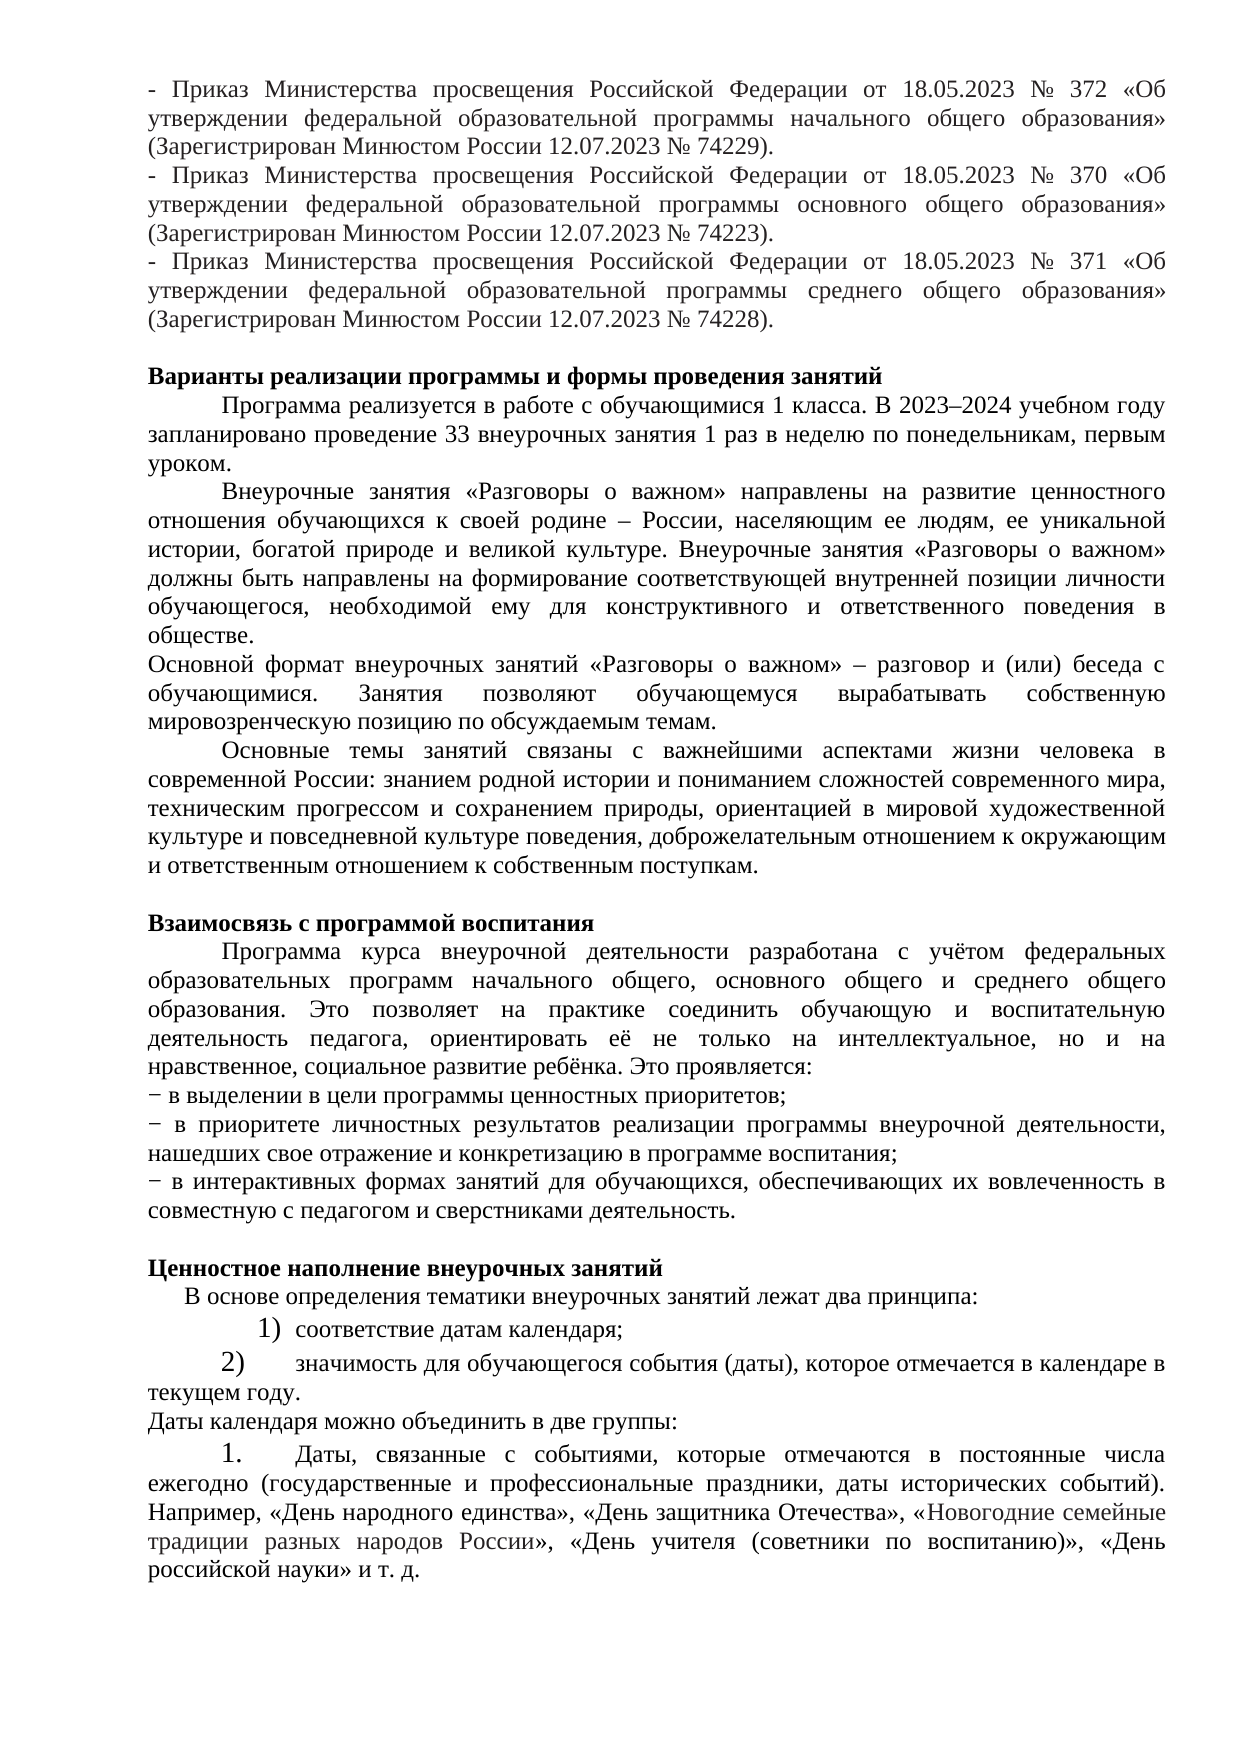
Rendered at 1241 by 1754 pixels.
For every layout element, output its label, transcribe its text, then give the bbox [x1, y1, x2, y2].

list значимость для обучающегося события (даты), которое отмечается в календаре в текущем году. [148, 1344, 1166, 1406]
text - Приказ Министерства просвещения Российской Федерации от 18.05.2023 № 370 «Об утверждении федеральной образовательной программы основного общего образования» (Зарегистрирован Минюстом России 12.07.2023 № 74223). [148, 160, 1167, 246]
text Основные темы занятий связаны с важнейшими аспектами жизни человека в современной России: знанием родной истории и пониманием сложностей современного мира, техническим прогрессом и сохранением природы, ориентацией в мировой художественной культуре и повседневной культуре поведения, доброжелательным отношением к окружающим и ответственным отношением к собственным поступкам. [148, 735, 1167, 879]
text - Приказ Министерства просвещения Российской Федерации от 18.05.2023 № 371 «Об утверждении федеральной образовательной программы среднего общего образования» (Зарегистрирован Минюстом России 12.07.2023 № 74228). [148, 246, 1167, 333]
text - Приказ Министерства просвещения Российской Федерации от 18.05.2023 № 372 «Об утверждении федеральной образовательной программы начального общего образования» (Зарегистрирован Минюстом России 12.07.2023 № 74229). [148, 74, 1167, 160]
list Даты, связанные с событиями, которые отмечаются в постоянные числа ежегодно (государственные и профессиональные праздники, даты исторических событий). Например, «День народного единства», «День защитника Отечества», «Новогодние семейные традиции разных народов России», «День учителя (советники по воспитанию)», «День российской науки» и т. д. [148, 1435, 1166, 1583]
text В основе определения тематики внеурочных занятий лежат два принципа: [148, 1281, 1167, 1310]
text − в интерактивных формах занятий для обучающихся, обеспечивающих их вовлеченность в совместную с педагогом и сверстниками деятельность. [148, 1166, 1167, 1224]
text Программа курса внеурочной деятельности разработана с учётом федеральных образовательных программ начального общего, основного общего и среднего общего образования. Это позволяет на практике соединить обучающую и воспитательную деятельность педагога, ориентировать её не только на интеллектуальное, но и на нравственное, социальное развитие ребёнка. Это проявляется: [148, 936, 1167, 1080]
text − в приоритете личностных результатов реализации программы внеурочной деятельности, нашедших свое отражение и конкретизацию в программе воспитания; [148, 1109, 1167, 1166]
text Варианты реализации программы и формы проведения занятий [148, 361, 1167, 390]
text Даты календаря можно объединить в две группы: [148, 1406, 1167, 1435]
text − в выделении в цели программы ценностных приоритетов; [148, 1080, 1167, 1109]
text Основной формат внеурочных занятий «Разговоры о важном» – разговор и (или) беседа с обучающимися. Занятия позволяют обучающемуся вырабатывать собственную мировозренческую позицию по обсуждаемым темам. [148, 649, 1167, 735]
text Программа реализуется в работе с обучающимися 1 класса. В 2023–2024 учебном году запланировано проведение 33 внеурочных занятия 1 раз в неделю по понедельникам, первым уроком. [148, 390, 1167, 476]
text Ценностное наполнение внеурочных занятий [148, 1253, 1167, 1281]
text Внеурочные занятия «Разговоры о важном» направлены на развитие ценностного отношения обучающихся к своей родине – России, населяющим ее людям, ее уникальной истории, богатой природе и великой культуре. Внеурочные занятия «Разговоры о важном» должны быть направлены на формирование соответствующей внутренней позиции личности обучающегося, необходимой ему для конструктивного и ответственного поведения в обществе. [148, 476, 1167, 649]
text Взаимосвязь с программой воспитания [148, 908, 1167, 936]
list соответствие датам календаря; [184, 1310, 1166, 1344]
